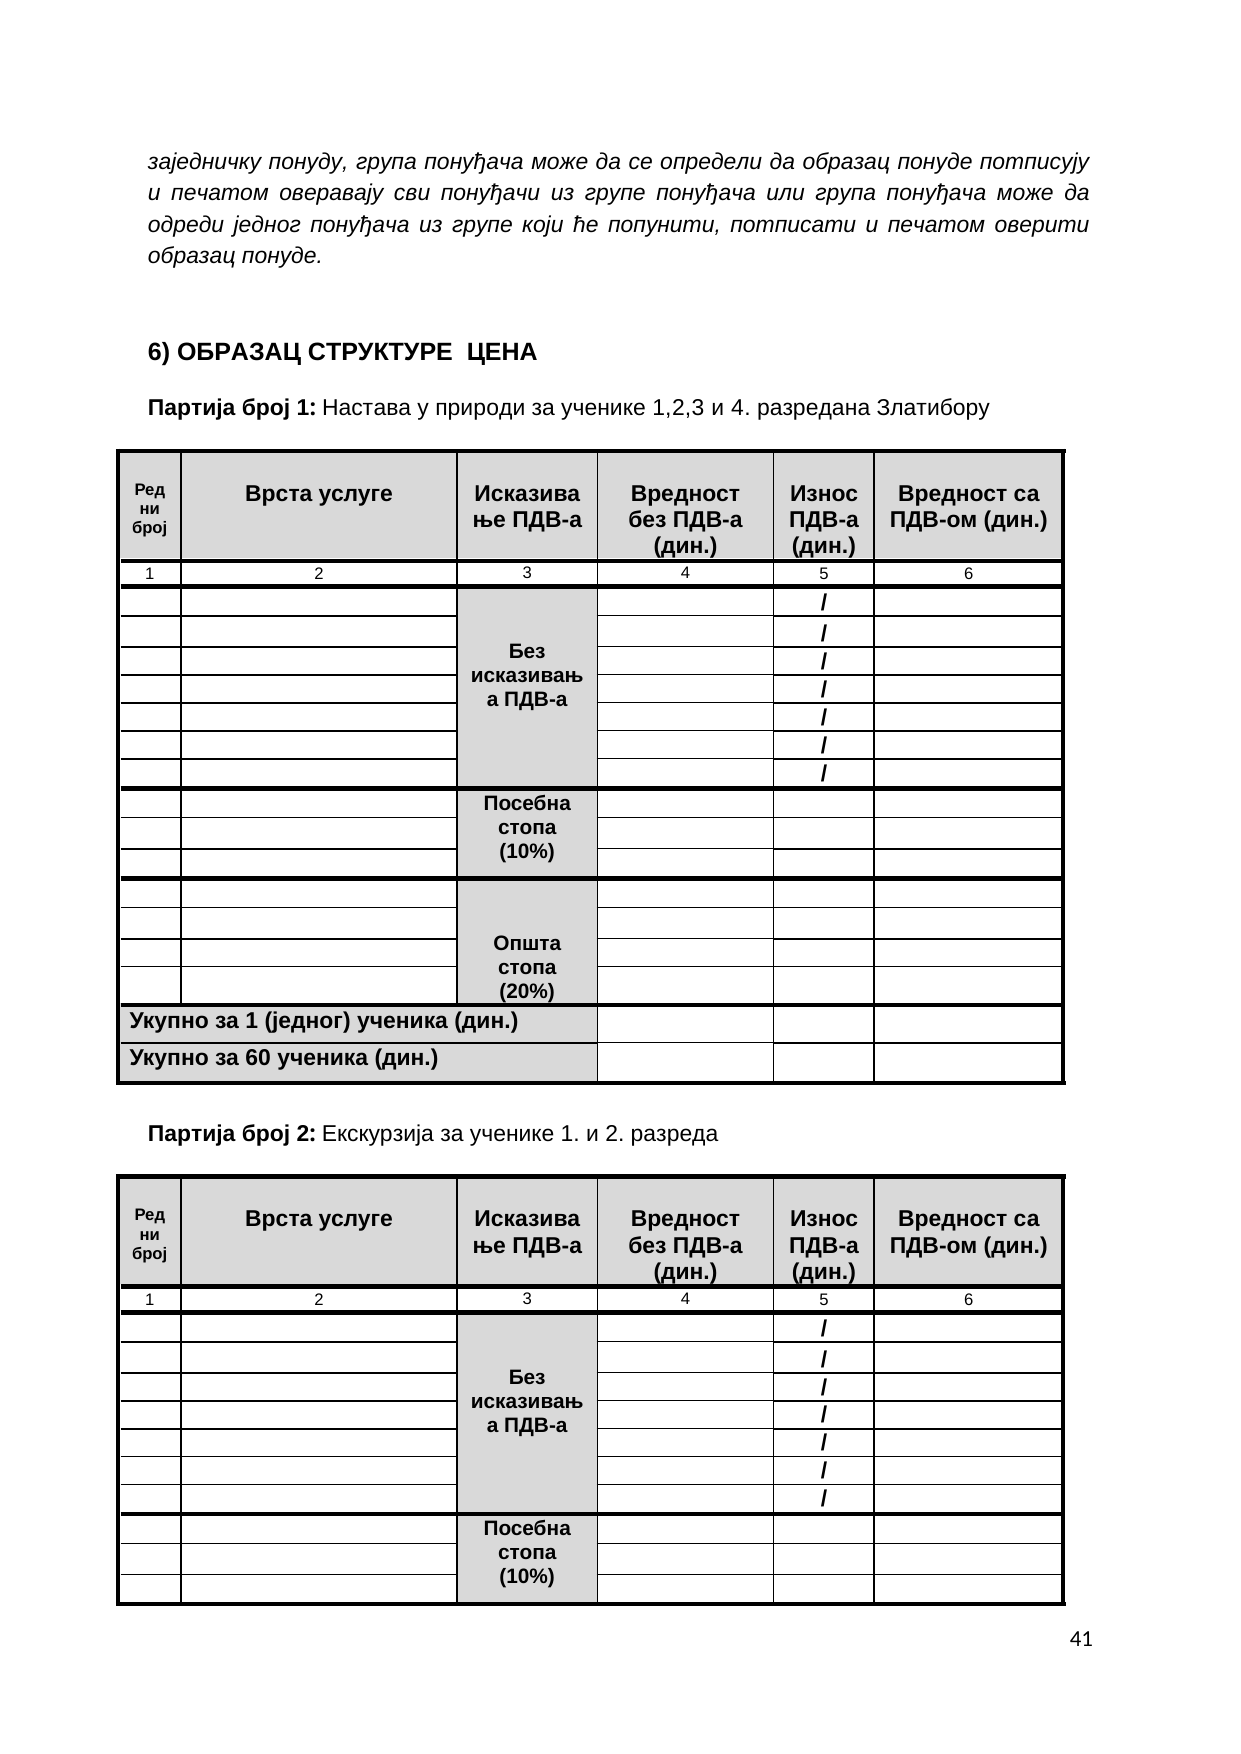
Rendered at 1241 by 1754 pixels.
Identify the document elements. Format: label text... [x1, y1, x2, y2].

table_cell [598, 703, 773, 730]
table_cell [598, 818, 773, 848]
table_cell [182, 1402, 456, 1428]
table_cell [774, 1044, 873, 1081]
table_cell [774, 967, 873, 1003]
table_cell [875, 1485, 1061, 1512]
table_cell [875, 967, 1061, 1003]
table_cell [598, 881, 773, 907]
table_cell [774, 1516, 873, 1543]
table_cell [120, 731, 180, 758]
table_cell 4 [598, 1289, 773, 1310]
table_cell [182, 1430, 456, 1456]
table_cell [598, 1485, 773, 1512]
table_cell / [774, 1374, 873, 1400]
table_cell [182, 1575, 456, 1602]
table_cell [120, 1373, 180, 1400]
text 6) ОБРАЗАЦ СТРУКТУРЕ ЦЕНА [148, 337, 1093, 366]
table_cell [598, 1007, 773, 1042]
table_cell / [774, 676, 873, 702]
table_cell [774, 940, 873, 966]
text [148, 148, 1091, 269]
table_cell / [774, 1402, 873, 1428]
table_cell [182, 1374, 456, 1400]
table_cell [598, 1516, 773, 1543]
text Партија број 1: Настава у природи за ученике 1,2,3 и 4. разредана Златибору [148, 391, 1149, 422]
table_cell [120, 1457, 180, 1484]
table_header Вредност са ПДВ-ом (дин.) [875, 453, 1061, 558]
table_cell 3 [458, 1289, 597, 1310]
table_cell [182, 760, 456, 786]
table_cell [120, 908, 180, 938]
table_cell [774, 908, 873, 938]
table_cell [120, 967, 180, 1003]
table_cell [875, 617, 1061, 646]
table_cell [182, 850, 456, 876]
table_cell [120, 818, 180, 848]
table_cell [875, 850, 1061, 876]
table_cell [774, 850, 873, 876]
table_cell [182, 1343, 456, 1372]
table_cell / [774, 1485, 873, 1512]
table_cell [182, 818, 456, 848]
table_cell [120, 877, 180, 907]
table_cell [875, 704, 1061, 730]
table_cell [182, 881, 456, 907]
table_cell [120, 939, 180, 966]
table_cell [182, 1485, 456, 1512]
table_cell [875, 908, 1061, 938]
table_cell / [774, 1315, 873, 1341]
table_cell [774, 881, 873, 907]
table_cell [598, 791, 773, 817]
table_cell [182, 1544, 456, 1574]
table_cell 5 [774, 563, 873, 584]
table_cell [120, 675, 180, 702]
table_cell [120, 1429, 180, 1456]
table_cell / [774, 732, 873, 758]
table_cell [182, 648, 456, 674]
table_cell [598, 939, 773, 966]
table_cell [774, 818, 873, 848]
table_cell [120, 849, 180, 876]
table_cell / [774, 1343, 873, 1372]
table_cell [120, 1311, 180, 1341]
table_header Вредност са ПДВ-ом (дин.) [875, 1179, 1061, 1284]
table_cell 5 [774, 1289, 873, 1310]
table_cell [598, 731, 773, 758]
table_header Исказивање ПДВ-а [458, 1179, 597, 1284]
table_cell [875, 1430, 1061, 1456]
table_cell Посебна стопа (10%) [458, 1516, 597, 1602]
table_header Редни број [120, 453, 180, 558]
table_cell [875, 648, 1061, 674]
table_cell [875, 1044, 1061, 1081]
table_cell [774, 1007, 873, 1042]
table_cell [120, 1513, 180, 1543]
table_cell [182, 704, 456, 730]
table_cell [598, 1457, 773, 1484]
table_cell [182, 1516, 456, 1543]
table_cell 6 [875, 563, 1061, 584]
table_cell [598, 759, 773, 786]
table_cell 6 [875, 1289, 1061, 1310]
table_cell [120, 1485, 180, 1512]
table_cell [120, 1342, 180, 1372]
table_cell [875, 940, 1061, 966]
table_cell / [774, 589, 873, 615]
table_cell [774, 1544, 873, 1574]
table_cell [182, 908, 456, 938]
table_cell [120, 616, 180, 646]
table_header Износ ПДВ-а (дин.) [774, 453, 873, 558]
table_cell [120, 1401, 180, 1428]
table_cell [598, 1575, 773, 1602]
table_cell [598, 1043, 773, 1081]
table_cell Посебна стопа (10%) [458, 791, 597, 876]
table_cell [120, 759, 180, 786]
table_cell / [774, 648, 873, 674]
table_cell 1 [120, 560, 180, 584]
table_header Вредност без ПДВ-а (дин.) [598, 1179, 773, 1284]
table_cell [120, 647, 180, 674]
table_cell [875, 1007, 1061, 1042]
table_cell [875, 1343, 1061, 1372]
table_cell Без исказивања ПДВ-а [458, 589, 597, 786]
table_cell [598, 967, 773, 1003]
table_cell [182, 967, 456, 1003]
table_cell [875, 676, 1061, 702]
table_cell / [774, 1430, 873, 1456]
table_cell [598, 647, 773, 674]
table_cell [120, 1575, 180, 1602]
table_cell [875, 881, 1061, 907]
table_cell [598, 1342, 773, 1372]
table_cell [598, 908, 773, 938]
table_cell [182, 791, 456, 817]
table_cell [875, 1575, 1061, 1602]
table_cell [182, 732, 456, 758]
table_cell [182, 676, 456, 702]
table_cell 4 [598, 563, 773, 584]
table_header Вредност без ПДВ-а (дин.) [598, 453, 773, 558]
table_cell [875, 1516, 1061, 1543]
table_cell [875, 818, 1061, 848]
table_cell / [774, 1457, 873, 1484]
table_cell [598, 849, 773, 876]
table_cell [120, 787, 180, 817]
table_cell [875, 732, 1061, 758]
table_cell [598, 1429, 773, 1456]
table_cell [182, 1457, 456, 1484]
table_cell / [774, 617, 873, 646]
table_cell / [774, 760, 873, 786]
table_cell Без исказивања ПДВ-а [458, 1315, 597, 1512]
table_cell [182, 617, 456, 646]
table_cell [774, 1575, 873, 1602]
table_cell [875, 589, 1061, 615]
table_header Износ ПДВ-а (дин.) [774, 1179, 873, 1284]
table_cell Укупно за 60 ученика (дин.) [120, 1043, 597, 1081]
table_cell [598, 675, 773, 702]
table_cell [875, 1402, 1061, 1428]
table_cell [875, 760, 1061, 786]
table_cell 2 [182, 1289, 456, 1310]
table_cell [598, 1401, 773, 1428]
table_cell [598, 616, 773, 646]
table_cell / [774, 704, 873, 730]
table_header Редни број [120, 1179, 180, 1284]
table_cell [875, 1457, 1061, 1484]
table_cell [598, 1373, 773, 1400]
table_cell [774, 791, 873, 817]
table_cell [875, 1315, 1061, 1341]
table_cell [875, 1544, 1061, 1574]
table_header Врста услуге [182, 1179, 456, 1284]
table_cell [182, 589, 456, 615]
table_cell Укупно за 1 (једног) ученика (дин.) [120, 1004, 597, 1042]
table_header Врста услуге [182, 453, 456, 558]
table_cell [875, 791, 1061, 817]
table_cell [598, 589, 773, 615]
table_header Исказивање ПДВ-а [458, 453, 597, 558]
table_cell [598, 1544, 773, 1574]
text Партија број 2: Екскурзија за ученике 1. и 2. разреда [148, 1117, 1149, 1148]
table_cell [120, 1544, 180, 1574]
table_cell 2 [182, 563, 456, 584]
table_cell 3 [458, 563, 597, 584]
table_cell 1 [120, 1285, 180, 1310]
table_cell [182, 940, 456, 966]
table_cell [120, 585, 180, 615]
table_cell [120, 703, 180, 730]
table_cell [182, 1315, 456, 1341]
table_cell Општа стопа (20%) [458, 881, 597, 1003]
table_cell [598, 1315, 773, 1341]
table_cell [875, 1374, 1061, 1400]
